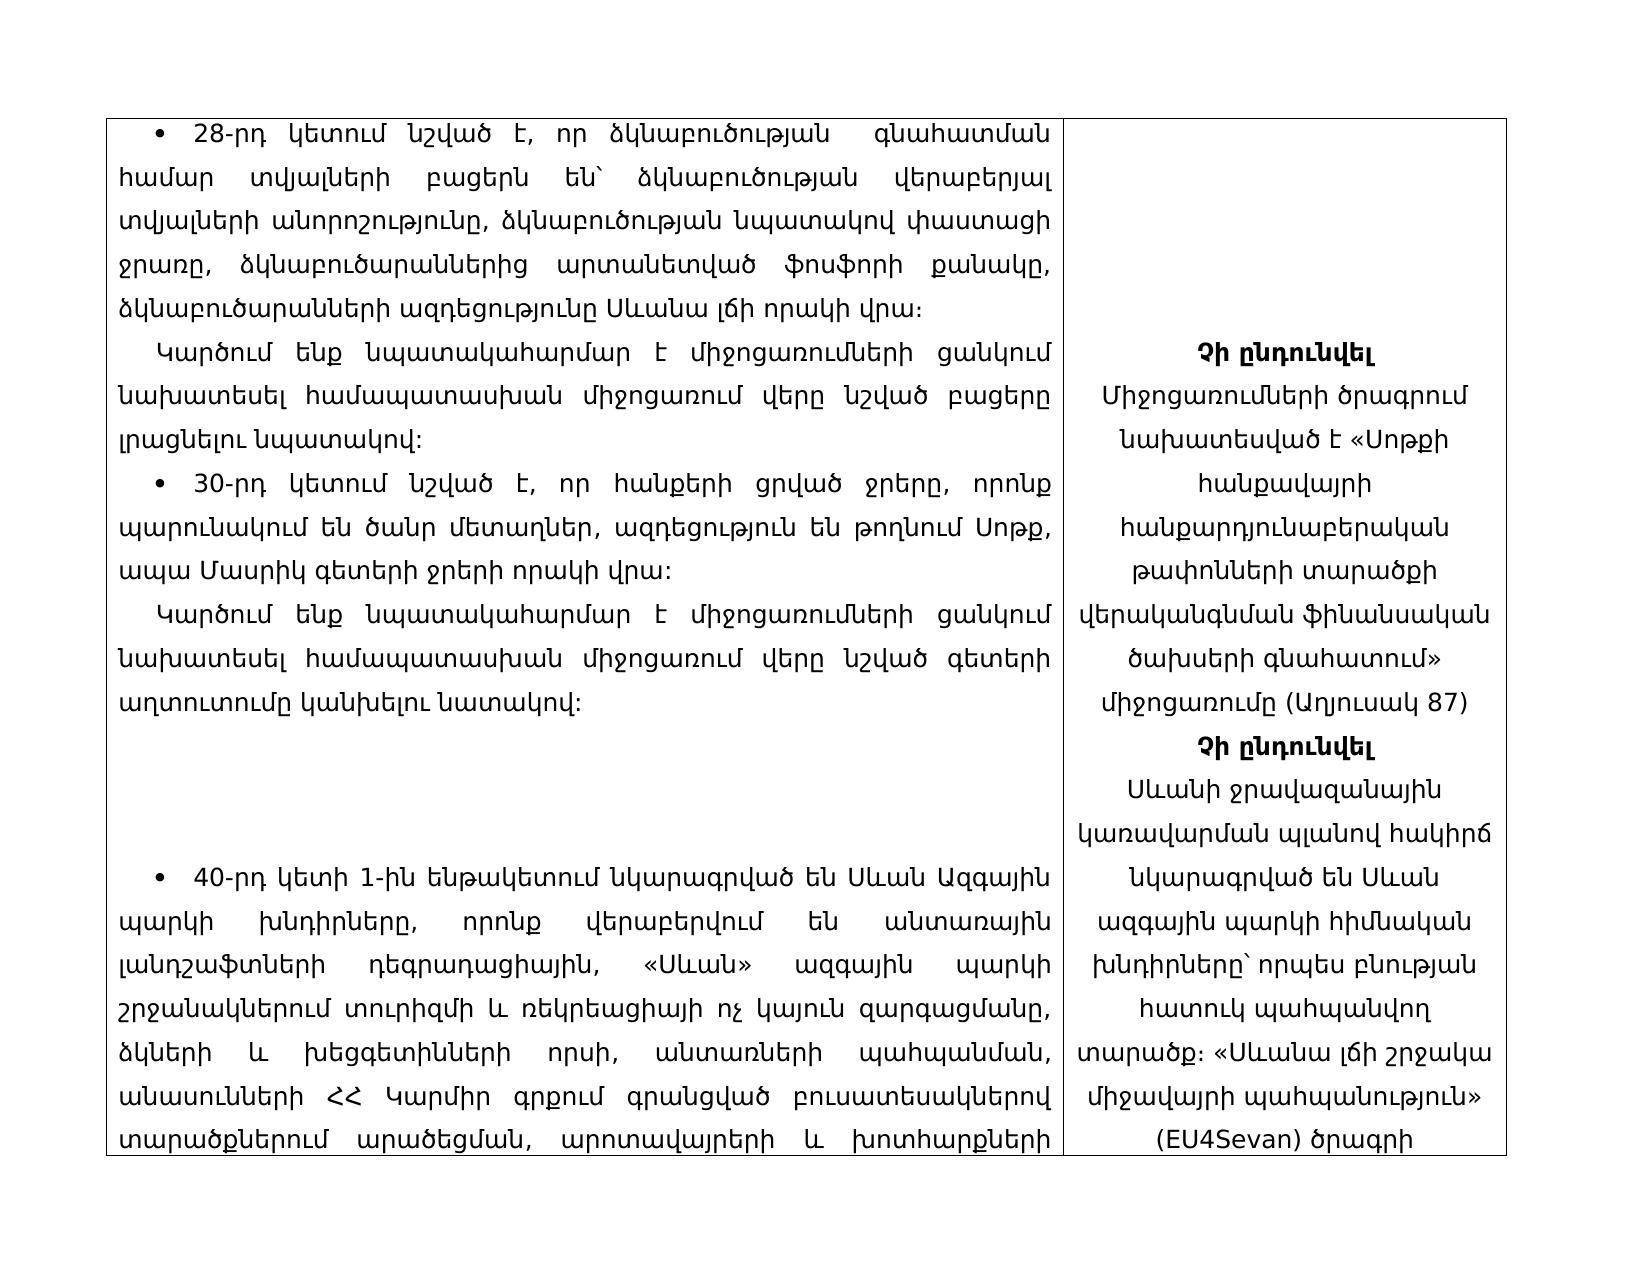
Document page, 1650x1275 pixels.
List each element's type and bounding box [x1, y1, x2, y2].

table_cell [1064, 119, 1506, 1154]
table_cell [107, 119, 1063, 1154]
